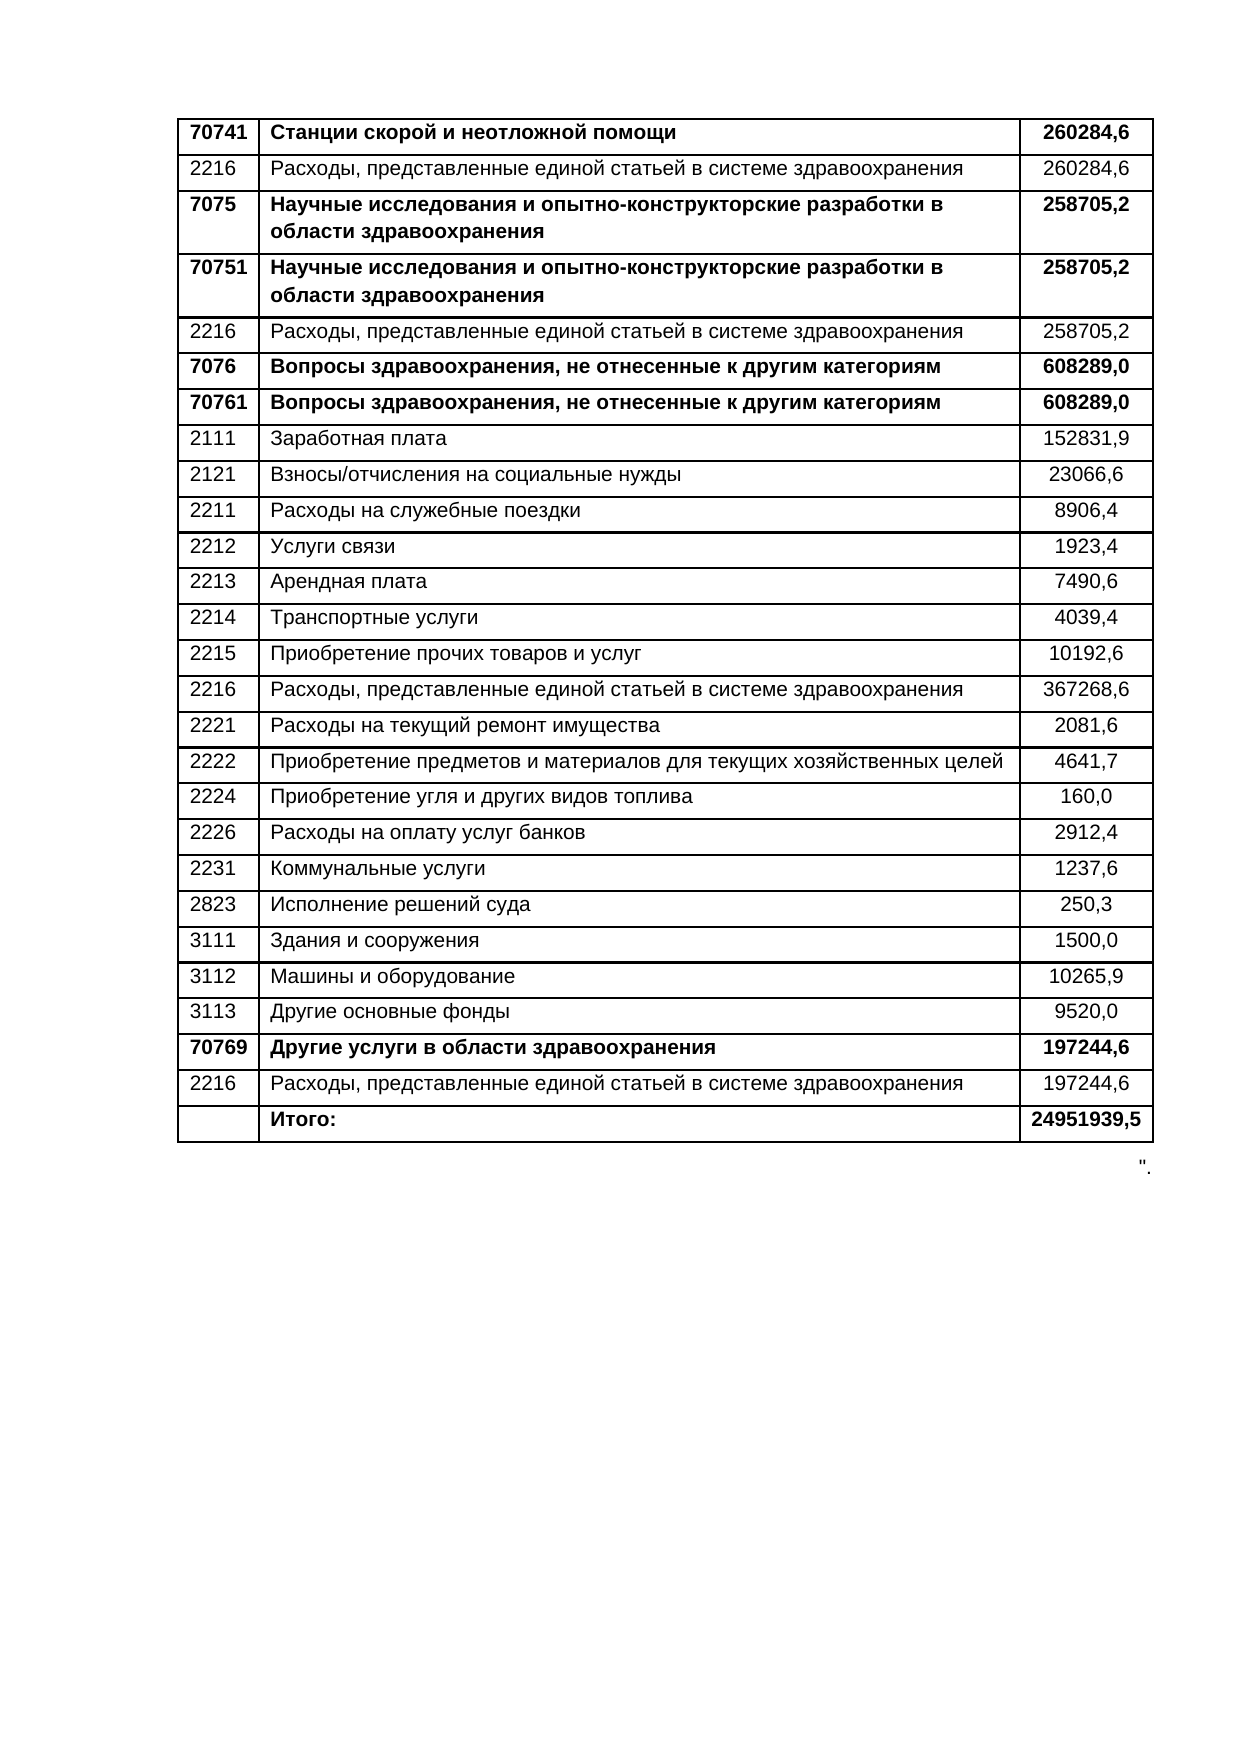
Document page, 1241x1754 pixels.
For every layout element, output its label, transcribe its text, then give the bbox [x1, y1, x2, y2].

table_cell Приобретение прочих товаров и услуг [260, 641, 1019, 675]
table_cell 2216 [179, 677, 258, 711]
table_cell 258705,2 [1021, 255, 1152, 316]
table_cell 2111 [179, 426, 258, 460]
table_cell 2212 [179, 534, 258, 567]
table_cell 7076 [179, 354, 258, 388]
table_cell 70741 [179, 120, 258, 154]
table_cell 2222 [179, 749, 258, 782]
table_cell 2211 [179, 498, 258, 531]
table_cell 70751 [179, 255, 258, 316]
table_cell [260, 156, 1019, 190]
table_cell Вопросы здравоохранения, не отнесенные к другим категориям [260, 354, 1019, 388]
table_cell Расходы на оплату услуг банков [260, 820, 1019, 854]
table_cell 2213 [179, 569, 258, 603]
table_cell Взносы/отчисления на социальные нужды [260, 462, 1019, 496]
table_cell 1237,6 [1021, 856, 1152, 890]
table_cell Станции скорой и неотложной помощи [260, 120, 1019, 154]
table_cell 10192,6 [1021, 641, 1152, 675]
table_cell 3112 [179, 964, 258, 997]
text ". [177, 1155, 1152, 1179]
table_cell 3113 [179, 999, 258, 1033]
table_cell 250,3 [1021, 892, 1152, 926]
table_cell 367268,6 [1021, 677, 1152, 711]
table_cell 608289,0 [1021, 390, 1152, 424]
table_cell 7075 [179, 192, 258, 253]
table_cell 4039,4 [1021, 605, 1152, 639]
table_cell Расходы на текущий ремонт имущества [260, 713, 1019, 746]
table_cell 70769 [179, 1035, 258, 1069]
table_cell Исполнение решений суда [260, 892, 1019, 926]
table_cell Вопросы здравоохранения, не отнесенные к другим категориям [260, 390, 1019, 424]
table_cell 2081,6 [1021, 713, 1152, 746]
table_cell 2221 [179, 713, 258, 746]
table_cell 260284,6 [1021, 156, 1152, 190]
table_cell 10265,9 [1021, 964, 1152, 997]
table_cell 152831,9 [1021, 426, 1152, 460]
table_cell Другие основные фонды [260, 999, 1019, 1033]
table_cell 9520,0 [1021, 999, 1152, 1033]
table_cell 2216 [179, 1071, 258, 1105]
table_cell 2231 [179, 856, 258, 890]
table_cell Научные исследования и опытно-конструкторские разработки в области здравоохранения [260, 255, 1019, 316]
table_cell Услуги связи [260, 534, 1019, 567]
table_cell Расходы, представленные единой статьей в системе здравоохранения [260, 677, 1019, 711]
table_cell Приобретение предметов и материалов для текущих хозяйственных целей [260, 749, 1019, 782]
table_cell Арендная плата [260, 569, 1019, 603]
table_cell 2823 [179, 892, 258, 926]
table_cell 2121 [179, 462, 258, 496]
table_cell 2224 [179, 784, 258, 818]
table_cell 160,0 [1021, 784, 1152, 818]
table_cell 24951939,5 [1021, 1107, 1152, 1141]
table_cell 2216 [179, 319, 258, 352]
table_cell 2216 [179, 156, 258, 190]
table_cell Заработная плата [260, 426, 1019, 460]
table_cell 2214 [179, 605, 258, 639]
table_cell Транспортные услуги [260, 605, 1019, 639]
table_cell 8906,4 [1021, 498, 1152, 531]
table_cell Расходы, представленные единой статьей в системе здравоохранения [260, 319, 1019, 352]
table_cell 2912,4 [1021, 820, 1152, 854]
table_cell Другие услуги в области здравоохранения [260, 1035, 1019, 1069]
table_cell 608289,0 [1021, 354, 1152, 388]
table_cell 3111 [179, 928, 258, 961]
table_cell Приобретение угля и других видов топлива [260, 784, 1019, 818]
table_cell Коммунальные услуги [260, 856, 1019, 890]
table_cell 70761 [179, 390, 258, 424]
table_cell Научные исследования и опытно-конструкторские разработки в области здравоохранения [260, 192, 1019, 253]
table_cell 4641,7 [1021, 749, 1152, 782]
table_cell 23066,6 [1021, 462, 1152, 496]
table_cell 1500,0 [1021, 928, 1152, 961]
table_cell Итого: [260, 1107, 1019, 1141]
table_cell Здания и сооружения [260, 928, 1019, 961]
table_cell 2226 [179, 820, 258, 854]
table_cell 7490,6 [1021, 569, 1152, 603]
table_cell 2215 [179, 641, 258, 675]
table_cell Расходы, представленные единой статьей в системе здравоохранения [260, 1071, 1019, 1105]
table_cell 197244,6 [1021, 1035, 1152, 1069]
table_cell 258705,2 [1021, 319, 1152, 352]
table_cell 258705,2 [1021, 192, 1152, 253]
table_cell 260284,6 [1021, 120, 1152, 154]
table_cell Машины и оборудование [260, 964, 1019, 997]
table_cell Расходы на служебные поездки [260, 498, 1019, 531]
table_cell [179, 1107, 258, 1141]
table_cell 197244,6 [1021, 1071, 1152, 1105]
table_cell 1923,4 [1021, 534, 1152, 567]
